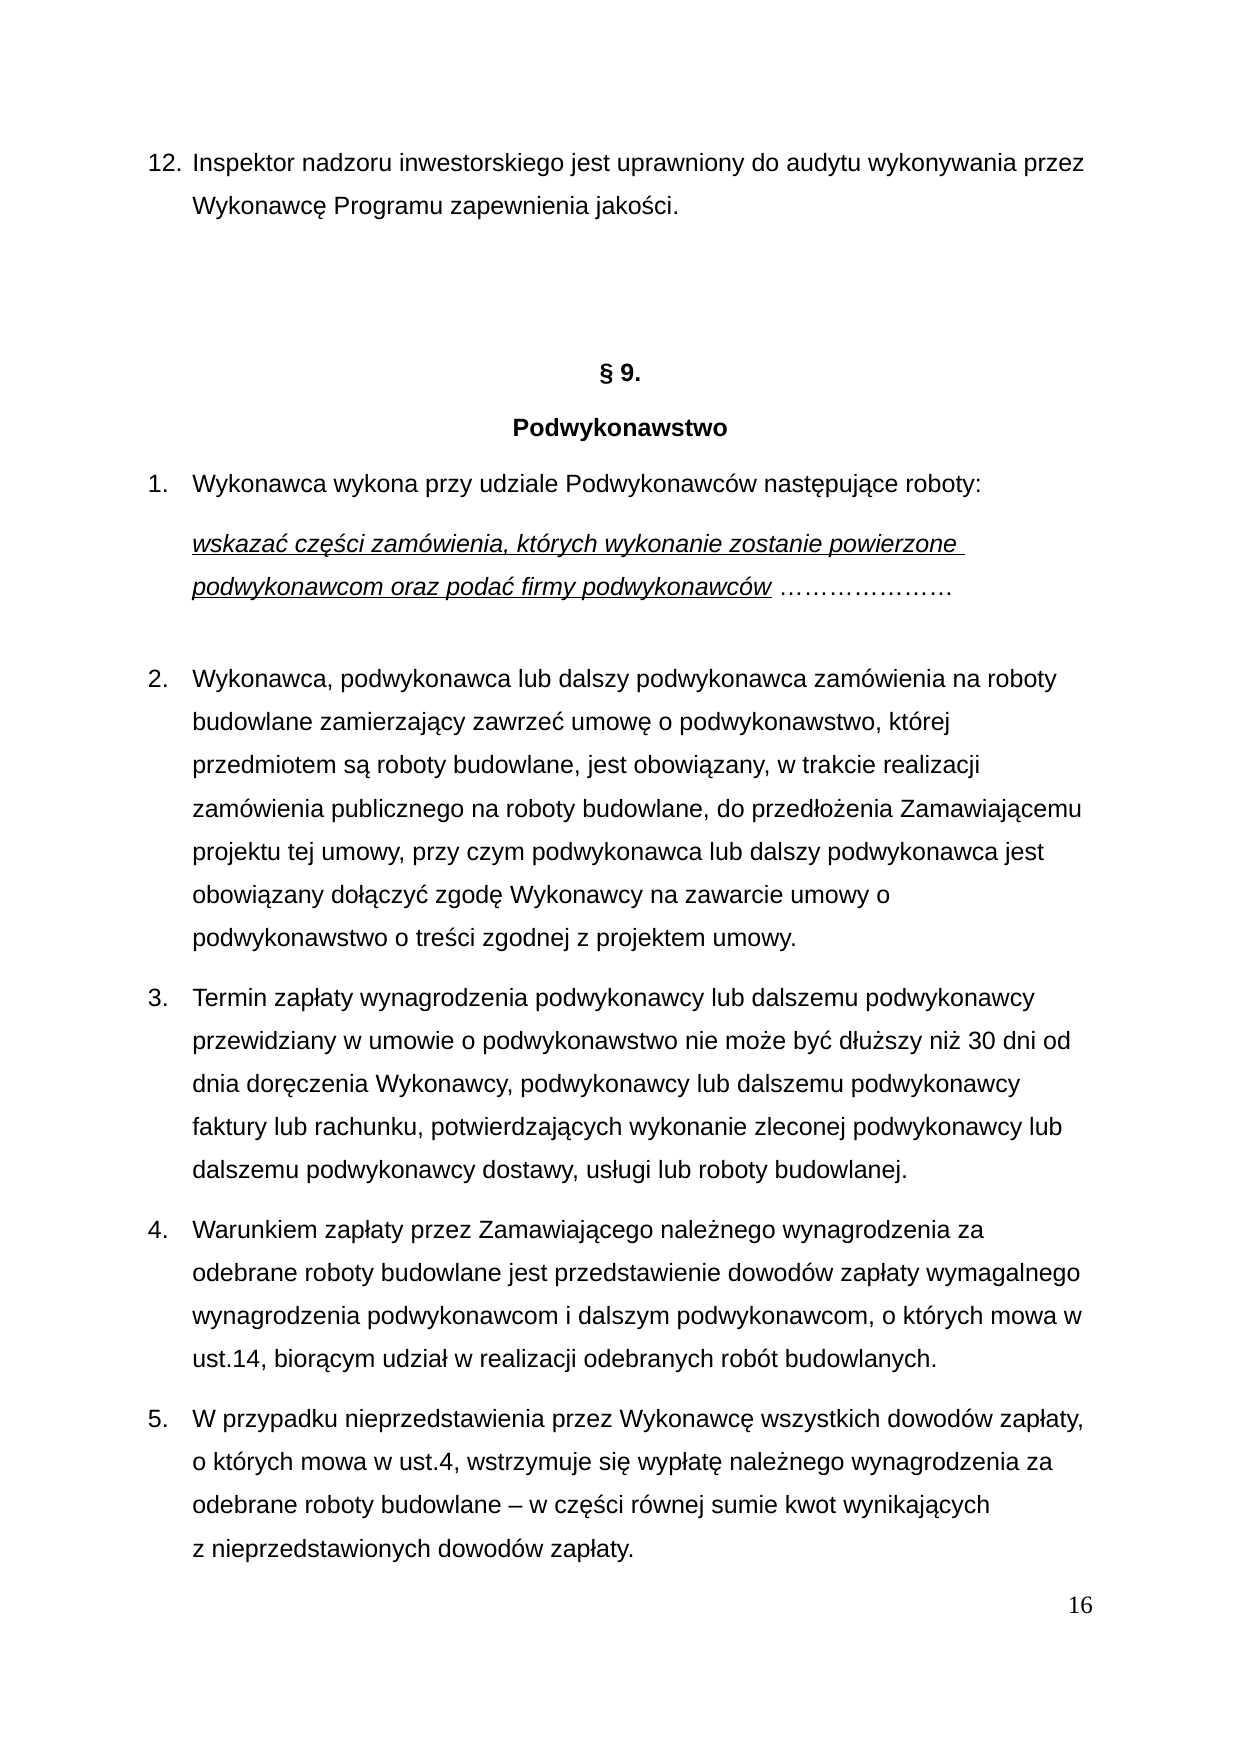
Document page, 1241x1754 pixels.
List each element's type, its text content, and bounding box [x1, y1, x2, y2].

list Wykonawca, podwykonawca lub dalszy podwykonawca zamówienia na roboty budowlane zamierzający zawrzeć umowę o podwykonawstwo, której przedmiotem są roboty budowlane, jest obowiązany, w trakcie realizacji zamówienia publicznego na roboty budowlane, do przedłożenia Zamawiającemu projektu tej umowy, przy czym podwykonawca lub dalszy podwykonawca jest obowiązany dołączyć zgodę Wykonawcy na zawarcie umowy o podwykonawstwo o treści zgodnej z projektem umowy. [148, 664, 1093, 952]
list Wykonawca wykona przy udziale Podwykonawców następujące roboty: [148, 469, 1093, 498]
list W przypadku nieprzedstawienia przez Wykonawcę wszystkich dowodów zapłaty, o których mowa w ust.4, wstrzymuje się wypłatę należnego wynagrodzenia za odebrane roboty budowlane – w części równej sumie kwot wynikających z nieprzedstawionych dowodów zapłaty. [148, 1404, 1093, 1562]
list Inspektor nadzoru inwestorskiego jest uprawniony do audytu wykonywania przez Wykonawcę Programu zapewnienia jakości. [148, 148, 1093, 219]
list Termin zapłaty wynagrodzenia podwykonawcy lub dalszemu podwykonawcy przewidziany w umowie o podwykonawstwo nie może być dłuższy niż 30 dni od dnia doręczenia Wykonawcy, podwykonawcy lub dalszemu podwykonawcy faktury lub rachunku, potwierdzających wykonanie zleconej podwykonawcy lub dalszemu podwykonawcy dostawy, usługi lub roboty budowlanej. [148, 983, 1093, 1184]
text wskazać części zamówienia, których wykonanie zostanie powierzone podwykonawcom oraz podać firmy podwykonawców ………………… [192, 529, 1093, 601]
text Podwykonawstwo [148, 413, 1093, 442]
list Warunkiem zapłaty przez Zamawiającego należnego wynagrodzenia za odebrane roboty budowlane jest przedstawienie dowodów zapłaty wymagalnego wynagrodzenia podwykonawcom i dalszym podwykonawcom, o których mowa w ust.14, biorącym udział w realizacji odebranych robót budowlanych. [148, 1215, 1093, 1373]
text § 9. [148, 358, 1093, 386]
